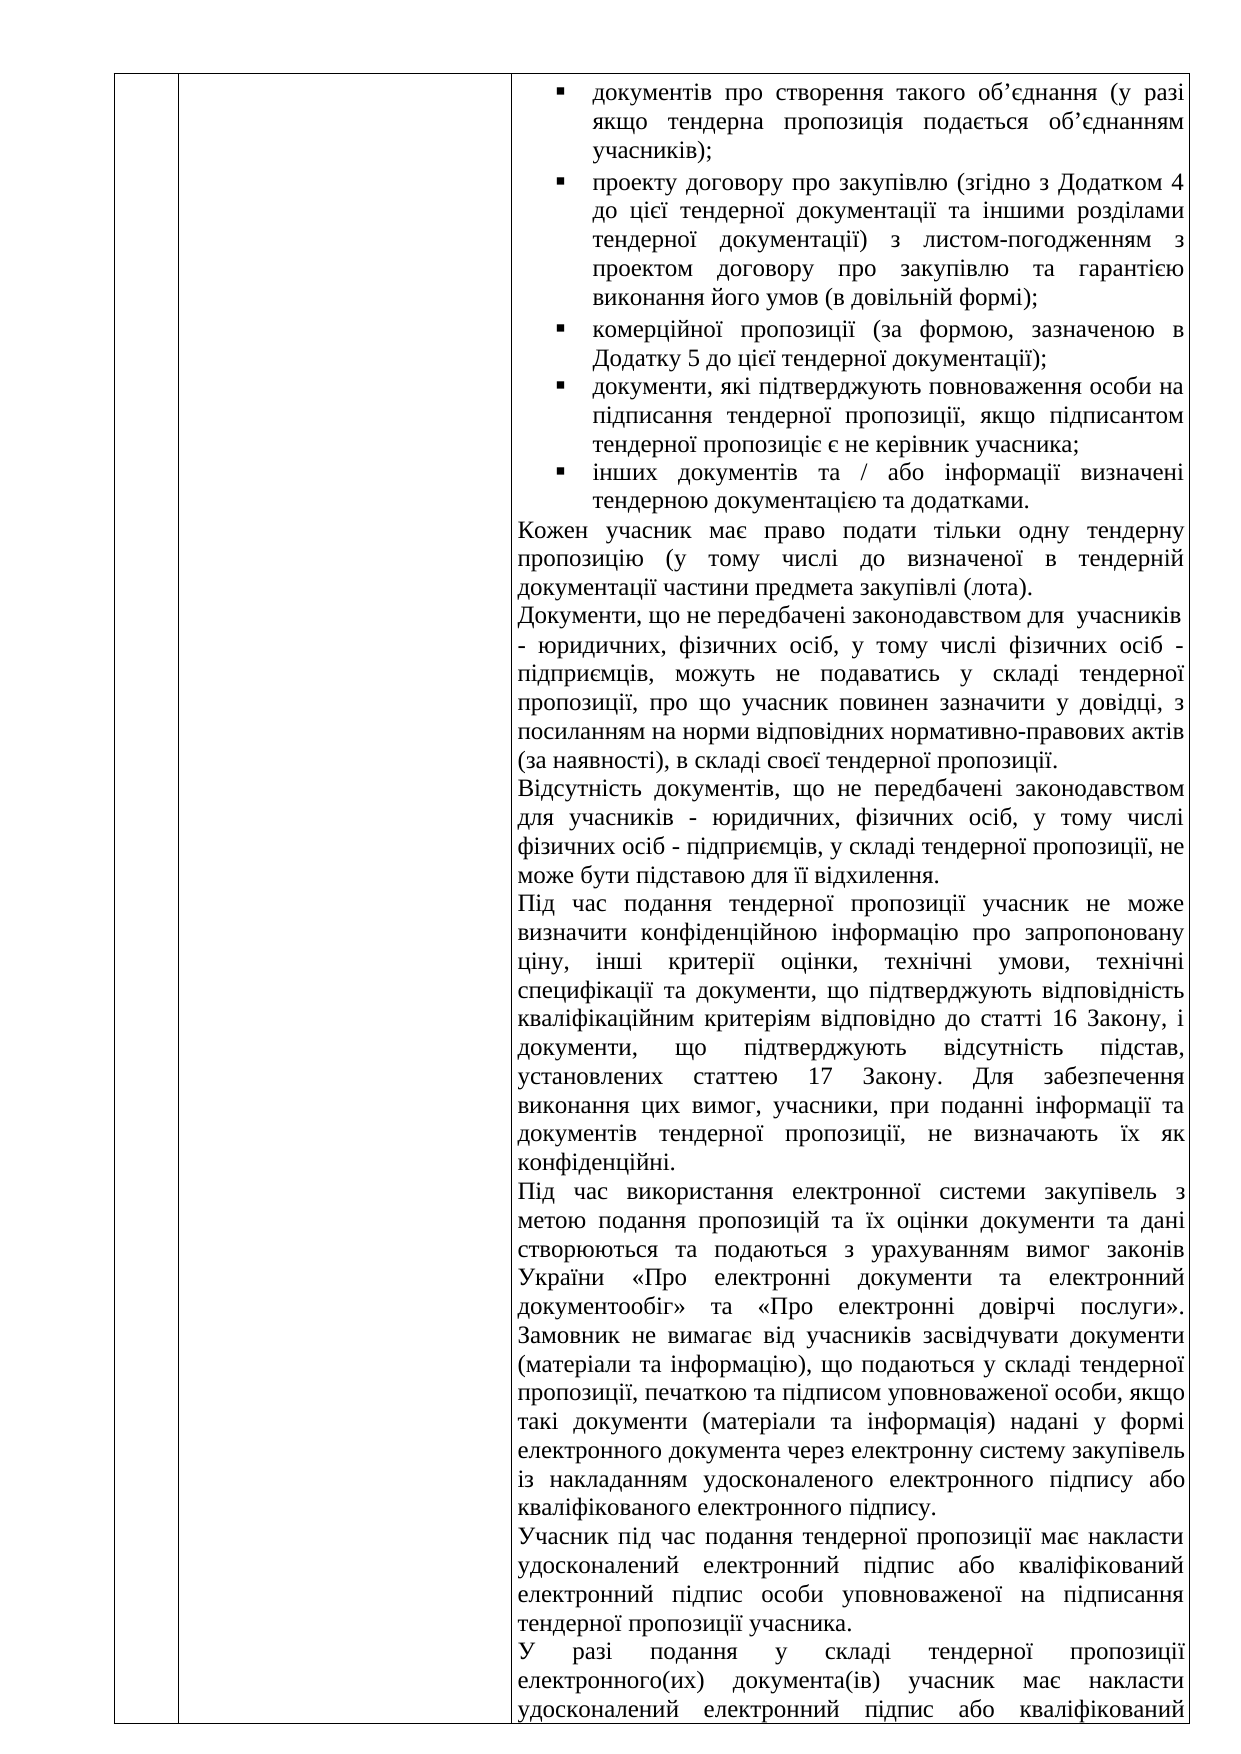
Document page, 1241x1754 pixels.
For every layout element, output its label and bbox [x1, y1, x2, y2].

table_header [115, 74, 178, 1723]
table_header [512, 74, 1189, 1723]
table_header [179, 74, 511, 1723]
